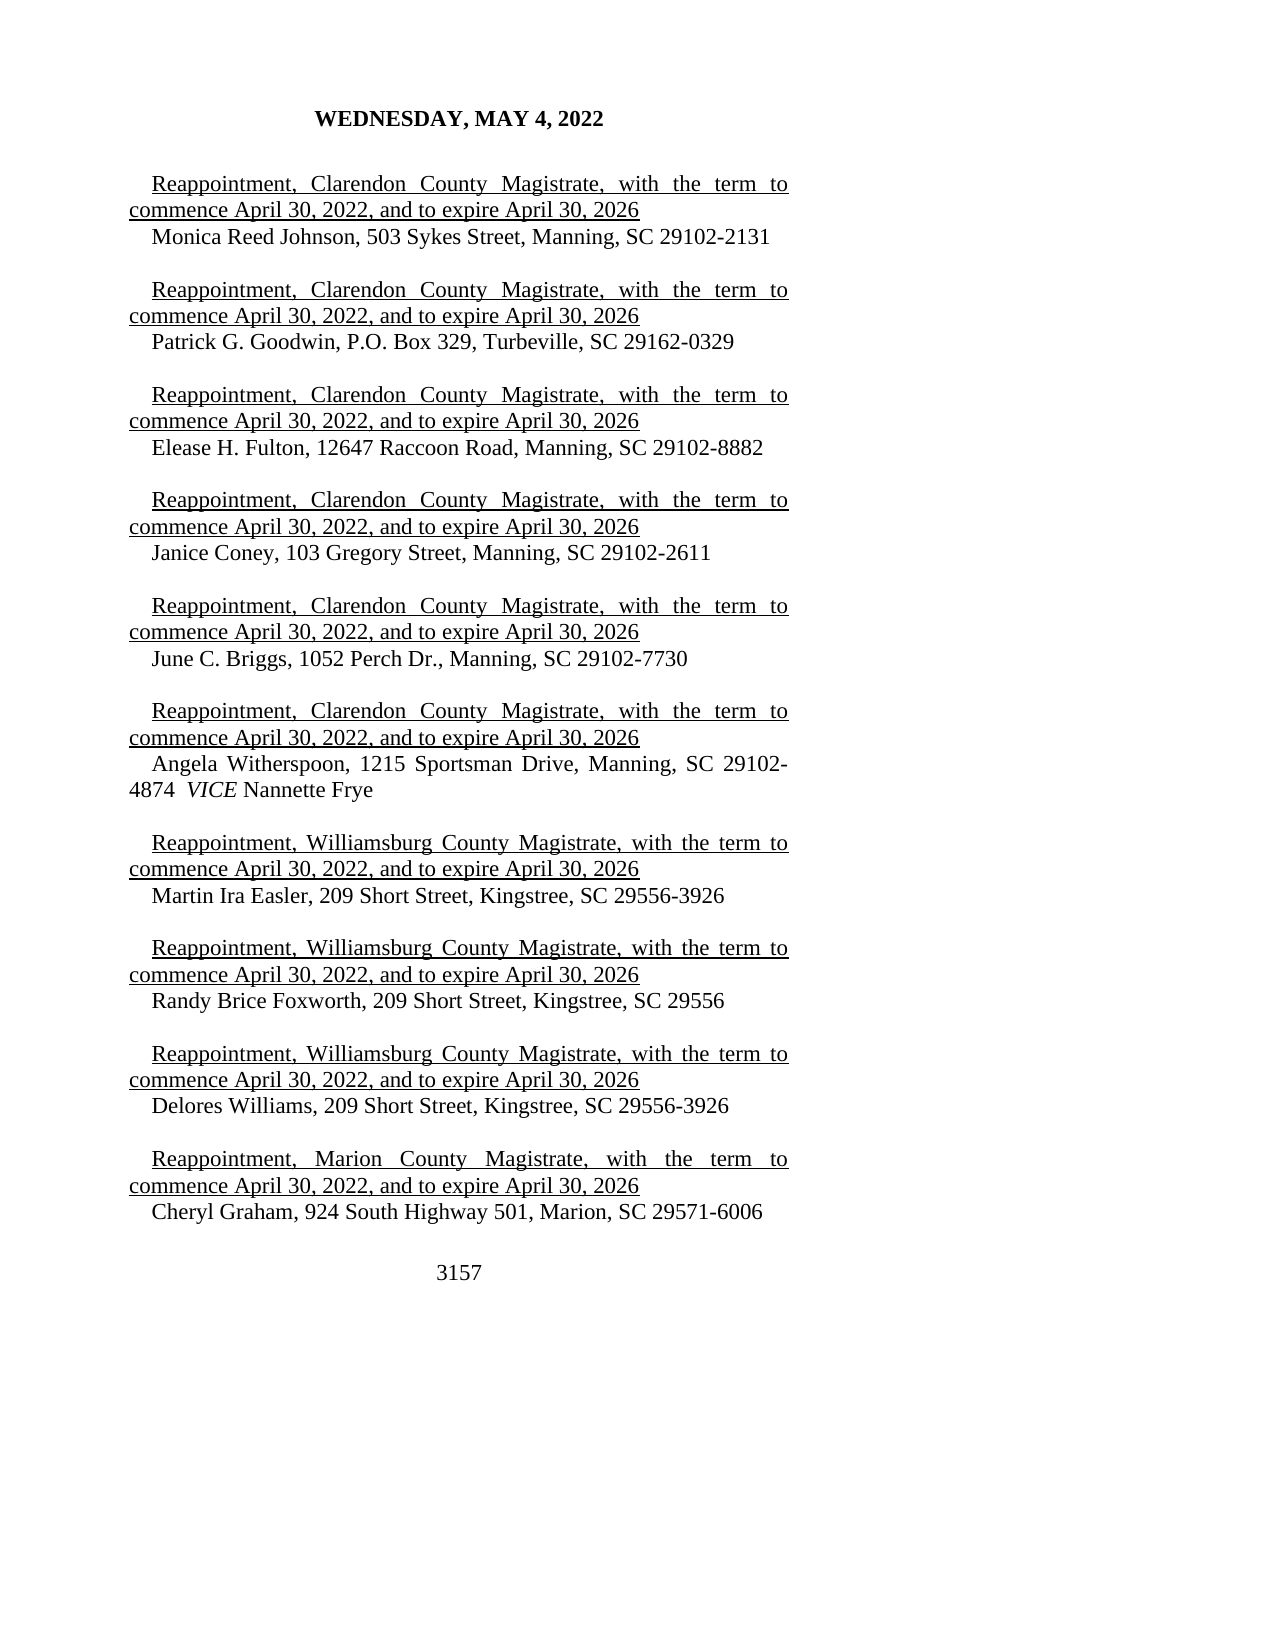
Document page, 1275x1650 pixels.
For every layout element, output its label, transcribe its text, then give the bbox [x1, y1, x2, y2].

text Martin Ira Easler, 209 Short Street, Kingstree, SC 29556-3926 [129, 882, 789, 908]
text Delores Williams, 209 Short Street, Kingstree, SC 29556-3926 [129, 1093, 789, 1119]
text Reappointment, Williamsburg County Magistrate, with the term to commence April 30, 2022, and to expire April 30, 2026 [129, 1040, 789, 1093]
text Reappointment, Clarendon County Magistrate, with the term to commence April 30, 2022, and to expire April 30, 2026 [129, 381, 789, 434]
text Elease H. Fulton, 12647 Raccoon Road, Manning, SC 29102-8882 [129, 434, 789, 460]
text Reappointment, Marion County Magistrate, with the term to commence April 30, 2022, and to expire April 30, 2026 [129, 1145, 789, 1198]
text Patrick G. Goodwin, P.O. Box 329, Turbeville, SC 29162-0329 [129, 328, 789, 355]
text Cheryl Graham, 924 South Highway 501, Marion, SC 29571-6006 [129, 1198, 789, 1224]
text Reappointment, Clarendon County Magistrate, with the term to commence April 30, 2022, and to expire April 30, 2026 [129, 592, 789, 644]
text June C. Briggs, 1052 Perch Dr., Manning, SC 29102-7730 [129, 644, 789, 671]
text Reappointment, Clarendon County Magistrate, with the term to commence April 30, 2022, and to expire April 30, 2026 [129, 697, 789, 750]
text Monica Reed Johnson, 503 Sykes Street, Manning, SC 29102-2131 [129, 223, 789, 249]
text Angela Witherspoon, 1215 Sportsman Drive, Manning, SC 29102-4874 VICE Nannette Frye [129, 750, 789, 803]
text Reappointment, Clarendon County Magistrate, with the term to commence April 30, 2022, and to expire April 30, 2026 [129, 276, 789, 328]
text Reappointment, Williamsburg County Magistrate, with the term to commence April 30, 2022, and to expire April 30, 2026 [129, 934, 789, 987]
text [129, 170, 789, 223]
text Reappointment, Williamsburg County Magistrate, with the term to commence April 30, 2022, and to expire April 30, 2026 [129, 829, 789, 882]
text Janice Coney, 103 Gregory Street, Manning, SC 29102-2611 [129, 539, 789, 566]
text Randy Brice Foxworth, 209 Short Street, Kingstree, SC 29556 [129, 987, 789, 1013]
text Reappointment, Clarendon County Magistrate, with the term to commence April 30, 2022, and to expire April 30, 2026 [129, 486, 789, 539]
